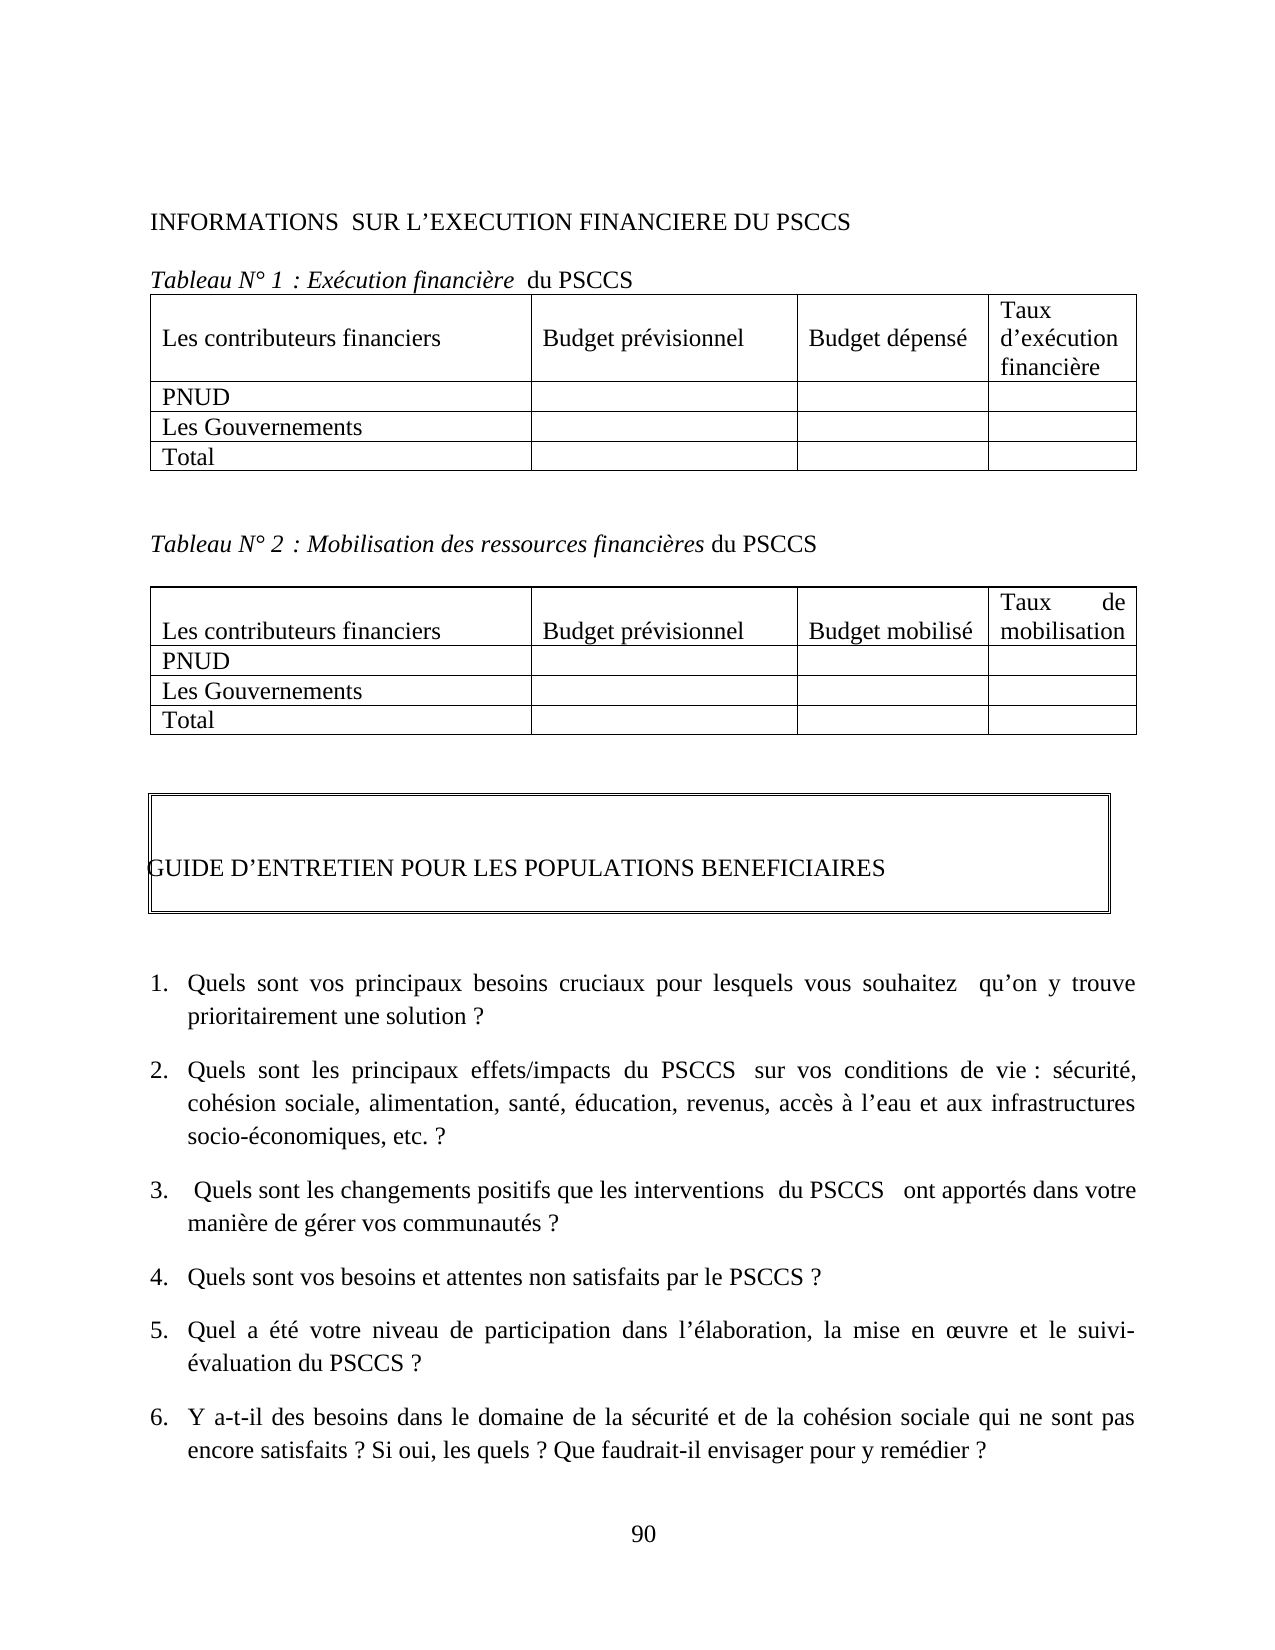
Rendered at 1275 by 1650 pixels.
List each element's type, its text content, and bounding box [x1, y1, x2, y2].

table_header Budget dépensé [798, 295, 988, 381]
table_cell [989, 382, 1136, 411]
text Tableau N° 1 : Exécution financière du PSCCS [150, 265, 1137, 294]
table_cell [989, 706, 1136, 734]
table_cell PNUD [151, 646, 531, 675]
table_cell Les Gouvernements [151, 676, 531, 704]
table_cell [798, 442, 988, 470]
table_header Budget prévisionnel [532, 588, 797, 645]
table_cell [532, 412, 797, 441]
table_cell [798, 676, 988, 704]
table_cell [798, 706, 988, 734]
text Tableau N° 2 : Mobilisation des ressources financières du PSCCS [150, 529, 1137, 558]
table_header GUIDE D’ENTRETIEN POUR LES POPULATIONS BENEFICIAIRES [152, 796, 1108, 911]
table_header Taux d’exécution financière [989, 295, 1136, 381]
table_cell [798, 646, 988, 675]
table_cell Total [151, 442, 531, 470]
table_header Budget mobilisé [798, 588, 988, 645]
table_cell [989, 676, 1136, 704]
table_cell Les Gouvernements [151, 412, 531, 441]
list Quels sont les principaux effets/impacts du PSCCS sur vos conditions de vie : sécurité, cohésion sociale, alimentation, santé, éducation, revenus, accès à l’eau et aux infrastructures socio-économiques, etc. ? [150, 1055, 1137, 1150]
table_cell [532, 382, 797, 411]
table_cell [532, 442, 797, 470]
list Quel a été votre niveau de participation dans l’élaboration, la mise en œuvre et le suivi-évaluation du PSCCS ? [150, 1316, 1137, 1377]
list Quels sont vos principaux besoins cruciaux pour lesquels vous souhaitez qu’on y trouve prioritairement une solution ? [150, 968, 1137, 1030]
table_cell Total [151, 706, 531, 734]
list Quels sont les changements positifs que les interventions du PSCCS ont apportés dans votre manière de gérer vos communautés ? [150, 1175, 1137, 1237]
table_header Les contributeurs financiers [151, 295, 531, 381]
table_cell [532, 676, 797, 704]
table_header Taux de mobilisation [989, 588, 1136, 645]
table_header Budget prévisionnel [532, 295, 797, 381]
table_cell [532, 706, 797, 734]
list Y a-t-il des besoins dans le domaine de la sécurité et de la cohésion sociale qui ne sont pas encore satisfaits ? Si oui, les quels ? Que faudrait-il envisager pour y remédier ? [150, 1402, 1137, 1464]
table_header Les contributeurs financiers [151, 588, 531, 645]
table_cell [989, 442, 1136, 470]
table_cell [798, 382, 988, 411]
table_cell [798, 412, 988, 441]
text INFORMATIONS SUR L’EXECUTION FINANCIERE DU PSCCS [150, 207, 1137, 236]
table_cell [989, 646, 1136, 675]
table_cell [532, 646, 797, 675]
list Quels sont vos besoins et attentes non satisfaits par le PSCCS ? [150, 1262, 1137, 1290]
table_cell [989, 412, 1136, 441]
table_cell PNUD [151, 382, 531, 411]
